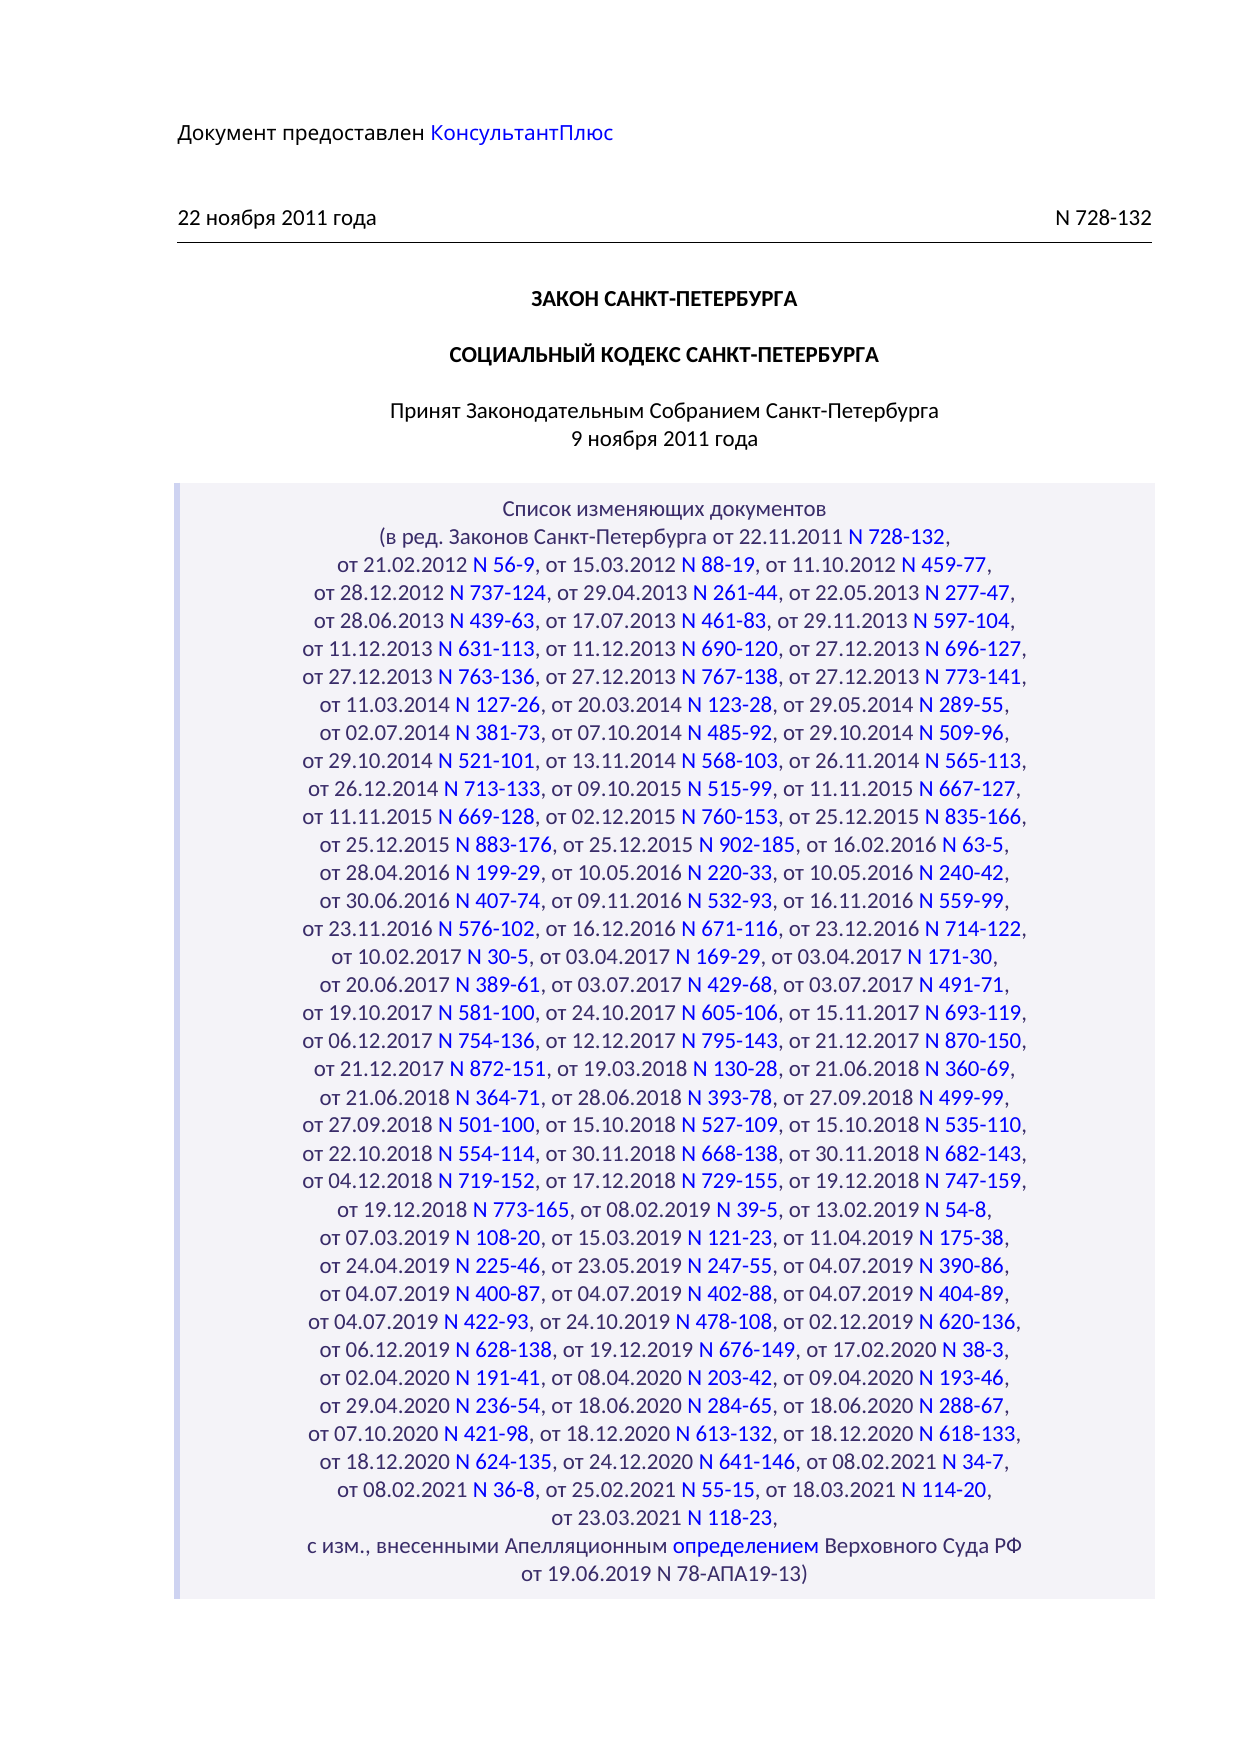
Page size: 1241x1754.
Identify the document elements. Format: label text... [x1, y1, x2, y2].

text 9 ноября 2011 года [177, 424, 1152, 452]
text Принят Законодательным Собранием Санкт-Петербурга [177, 396, 1152, 424]
table_header 22 ноября 2011 года [177, 203, 664, 231]
title СОЦИАЛЬНЫЙ КОДЕКС САНКТ-ПЕТЕРБУРГА [177, 340, 1152, 368]
title ЗАКОН САНКТ-ПЕТЕРБУРГА [177, 284, 1152, 312]
table_header Список изменяющих документов (в ред. Законов Санкт-Петербурга от 22.11.2011 N 728-132, от 21.02.2012 N 56-9, от 15.03.2012 N 88-19, от 11.10.2012 N 459-77, от 28.12.2012 N 737-124, от 29.04.2013 N 261-44, от 22.05.2013 N 277-47, от 28.06.2013 N 439-63, от 17.07.2013 N 461-83, от 29.11.2013 N 597-104, от 11.12.2013 N 631-113, от 11.12.2013 N 690-120, от 27.12.2013 N 696-127, от 27.12.2013 N 763-136, от 27.12.2013 N 767-138, от 27.12.2013 N 773-141, от 11.03.2014 N 127-26, от 20.03.2014 N 123-28, от 29.05.2014 N 289-55, от 02.07.2014 N 381-73, от 07.10.2014 N 485-92, от 29.10.2014 N 509-96, от 29.10.2014 N 521-101, от 13.11.2014 N 568-103, от 26.11.2014 N 565-113, от 26.12.2014 N 713-133, от 09.10.2015 N 515-99, от 11.11.2015 N 667-127, от 11.11.2015 N 669-128, от 02.12.2015 N 760-153, от 25.12.2015 N 835-166, от 25.12.2015 N 883-176, от 25.12.2015 N 902-185, от 16.02.2016 N 63-5, от 28.04.2016 N 199-29, от 10.05.2016 N 220-33, от 10.05.2016 N 240-42, от 30.06.2016 N 407-74, от 09.11.2016 N 532-93, от 16.11.2016 N 559-99, от 23.11.2016 N 576-102, от 16.12.2016 N 671-116, от 23.12.2016 N 714-122, от 10.02.2017 N 30-5, от 03.04.2017 N 169-29, от 03.04.2017 N 171-30, от 20.06.2017 N 389-61, от 03.07.2017 N 429-68, от 03.07.2017 N 491-71, от 19.10.2017 N 581-100, от 24.10.2017 N 605-106, от 15.11.2017 N 693-119, от 06.12.2017 N 754-136, от 12.12.2017 N 795-143, от 21.12.2017 N 870-150, от 21.12.2017 N 872-151, от 19.03.2018 N 130-28, от 21.06.2018 N 360-69, от 21.06.2018 N 364-71, от 28.06.2018 N 393-78, от 27.09.2018 N 499-99, от 27.09.2018 N 501-100, от 15.10.2018 N 527-109, от 15.10.2018 N 535-110, от 22.10.2018 N 554-114, от 30.11.2018 N 668-138, от 30.11.2018 N 682-143, от 04.12.2018 N 719-152, от 17.12.2018 N 729-155, от 19.12.2018 N 747-159, от 19.12.2018 N 773-165, от 08.02.2019 N 39-5, от 13.02.2019 N 54-8, от 07.03.2019 N 108-20, от 15.03.2019 N 121-23, от 11.04.2019 N 175-38, от 24.04.2019 N 225-46, от 23.05.2019 N 247-55, от 04.07.2019 N 390-86, от 04.07.2019 N 400-87, от 04.07.2019 N 402-88, от 04.07.2019 N 404-89, от 04.07.2019 N 422-93, от 24.10.2019 N 478-108, от 02.12.2019 N 620-136, от 06.12.2019 N 628-138, от 19.12.2019 N 676-149, от 17.02.2020 N 38-3, от 02.04.2020 N 191-41, от 08.04.2020 N 203-42, от 09.04.2020 N 193-46, от 29.04.2020 N 236-54, от 18.06.2020 N 284-65, от 18.06.2020 N 288-67, от 07.10.2020 N 421-98, от 18.12.2020 N 613-132, от 18.12.2020 N 618-133, от 18.12.2020 N 624-135, от 24.12.2020 N 641-146, от 08.02.2021 N 34-7, от 08.02.2021 N 36-8, от 25.02.2021 N 55-15, от 18.03.2021 N 114-20, от 23.03.2021 N 118-23, с изм., внесенными Апелляционным определением Верховного Суда РФ от 19.06.2019 N 78-АПА19-13) [180, 483, 1149, 1599]
table_header N 728-132 [664, 203, 1152, 231]
title Документ предоставлен КонсультантПлюс [177, 118, 1152, 175]
